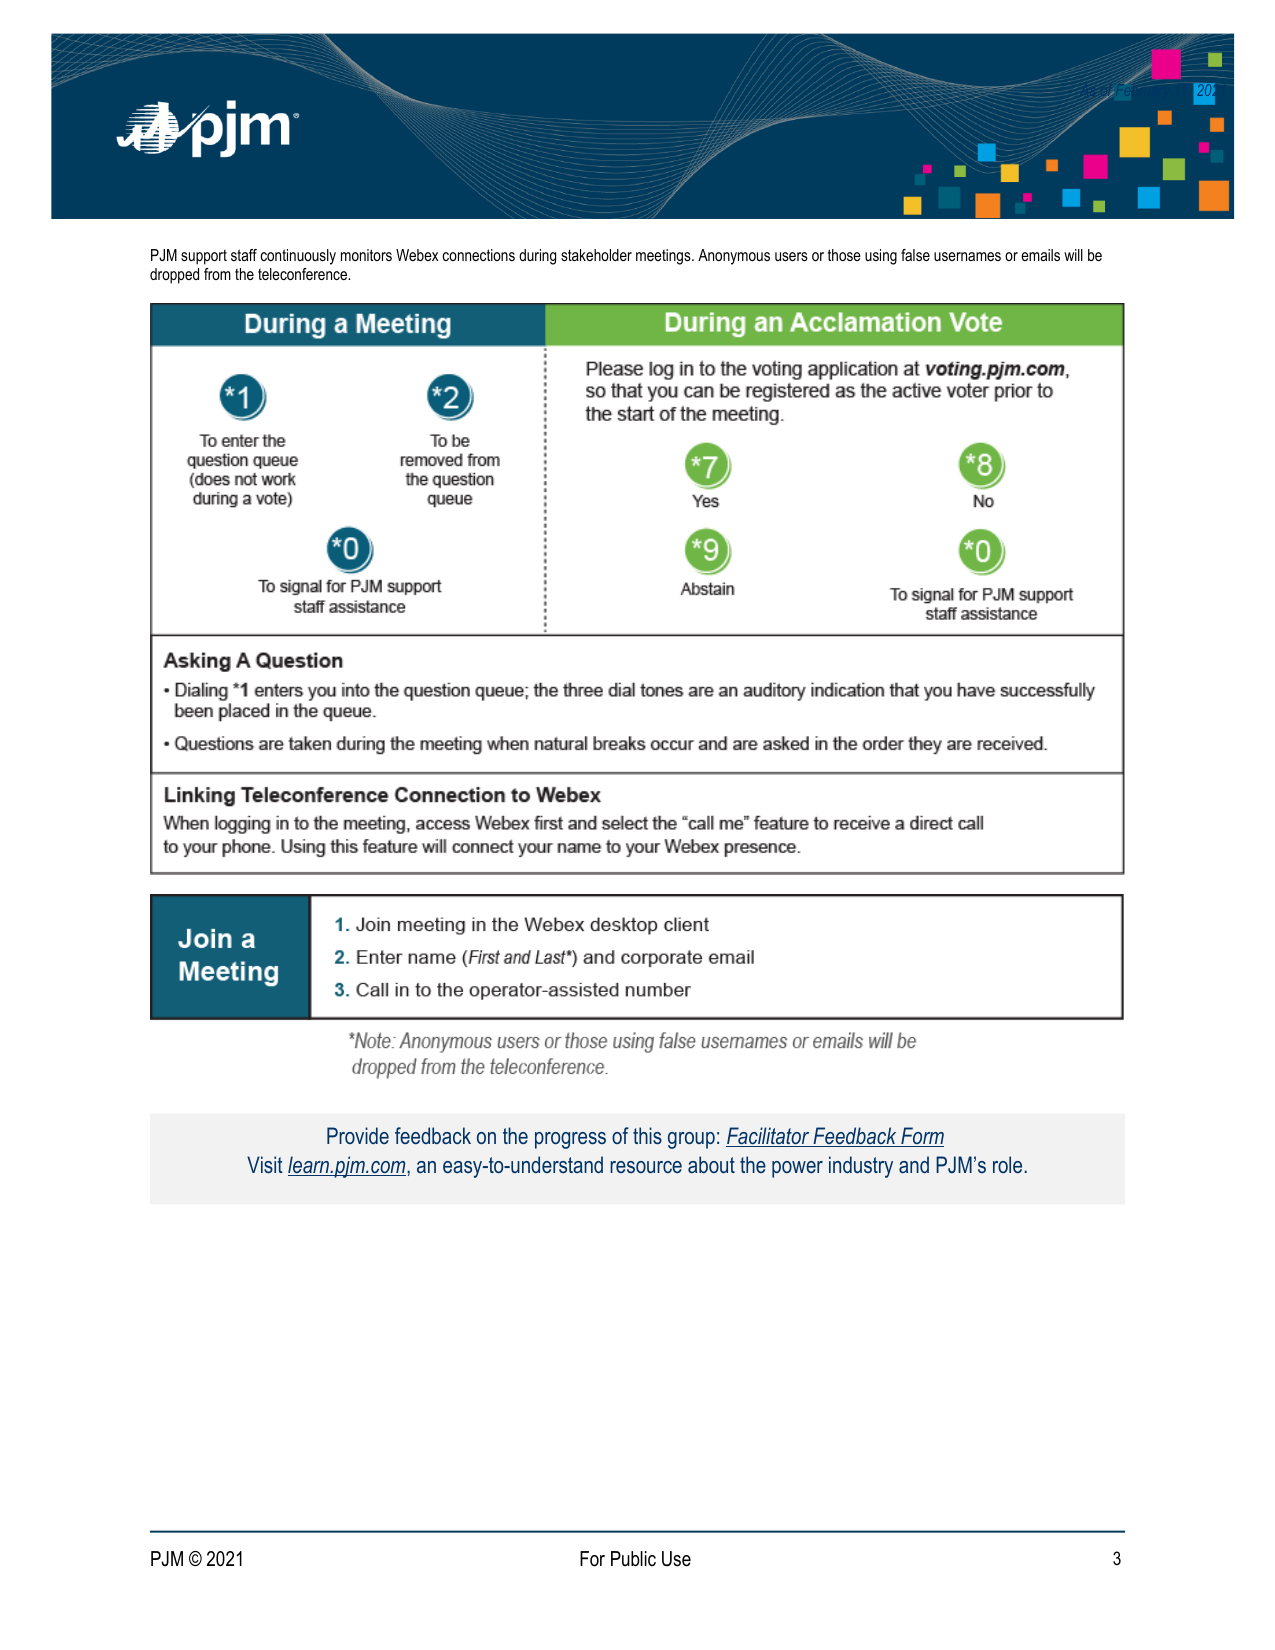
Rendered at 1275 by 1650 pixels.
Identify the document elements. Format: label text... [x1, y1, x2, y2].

text PJM support staff continuously monitors Webex connections during stakeholder meetings. Anonymous users or those using false usernames or emails will be dropped from the teleconference. [150, 246, 1125, 284]
picture [150, 894, 1124, 1082]
picture [51, 32, 1235, 219]
picture [150, 303, 1125, 875]
